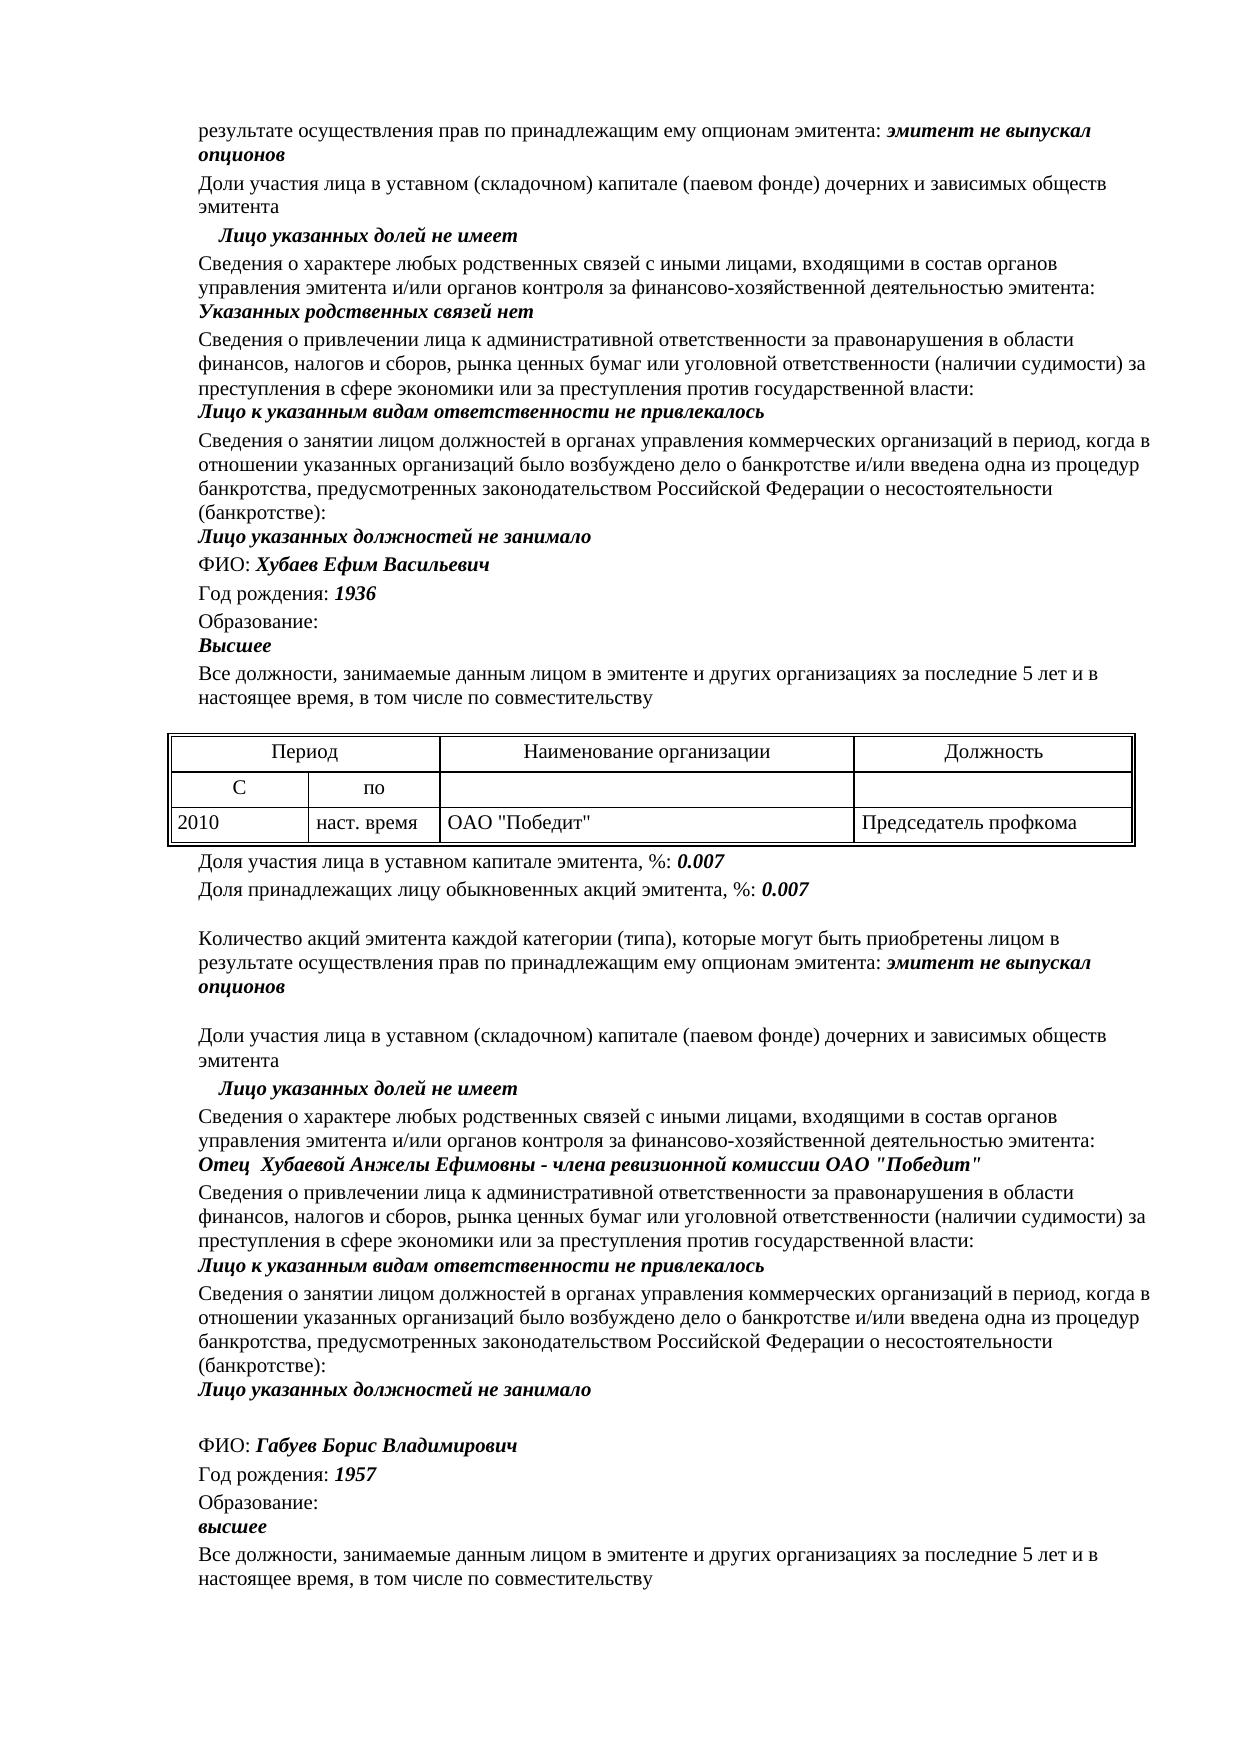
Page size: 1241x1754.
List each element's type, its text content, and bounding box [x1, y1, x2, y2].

text Сведения о привлечении лица к административной ответственности за правонарушения в области финансов, налогов и сборов, рынка ценных бумаг или уголовной ответственности (наличии судимости) за преступления в сфере экономики или за преступления против государственной власти: Лицо к указанным видам ответственности не привлекалось [198, 1180, 1152, 1277]
text Год рождения: 1957 [198, 1462, 1152, 1486]
table_cell [441, 773, 853, 806]
text Сведения о привлечении лица к административной ответственности за правонарушения в области финансов, налогов и сборов, рынка ценных бумаг или уголовной ответственности (наличии судимости) за преступления в сфере экономики или за преступления против государственной власти: Лицо к указанным видам ответственности не привлекалось [198, 327, 1152, 423]
text Сведения о занятии лицом должностей в органах управления коммерческих организаций в период, когда в отношении указанных организаций было возбуждено дело о банкротстве и/или введена одна из процедур банкротства, предусмотренных законодательством Российской Федерации о несостоятельности (банкротстве): Лицо указанных должностей не занимало [198, 428, 1152, 548]
text Все должности, занимаемые данным лицом в эмитенте и других организациях за последние 5 лет и в настоящее время, в том числе по совместительству [198, 661, 1152, 709]
text Образование: Высшее [198, 609, 1152, 657]
table_cell по [309, 773, 439, 806]
text Все должности, занимаемые данным лицом в эмитенте и других организациях за последние 5 лет и в настоящее время, в том числе по совместительству [198, 1542, 1152, 1590]
text ФИО: Хубаев Ефим Васильевич [198, 552, 1152, 576]
text Лицо указанных долей не имеет [219, 223, 1152, 247]
table_cell [855, 773, 1131, 806]
text ФИО: Габуев Борис Владимирович [198, 1433, 1152, 1457]
table_header Период [172, 737, 439, 771]
table_cell С [172, 773, 308, 806]
table_header Должность [855, 737, 1131, 771]
table_cell ОАО "Победит" [441, 808, 853, 842]
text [198, 118, 1152, 166]
text Сведения о характере любых родственных связей с иными лицами, входящими в состав органов управления эмитента и/или органов контроля за финансово-хозяйственной деятельностью эмитента: Отец Хубаевой Анжелы Ефимовны - члена ревизионной комиссии ОАО "Победит" [198, 1104, 1152, 1176]
table_cell наст. время [309, 808, 439, 842]
table_cell Председатель профкома [855, 808, 1131, 842]
text Лицо указанных долей не имеет [219, 1076, 1152, 1100]
text Доля участия лица в уставном капитале эмитента, %: 0.007 [198, 848, 1152, 873]
text Сведения о характере любых родственных связей с иными лицами, входящими в состав органов управления эмитента и/или органов контроля за финансово-хозяйственной деятельностью эмитента: Указанных родственных связей нет [198, 251, 1152, 323]
text Доли участия лица в уставном (складочном) капитале (паевом фонде) дочерних и зависимых обществ эмитента [198, 170, 1152, 218]
table_cell 2010 [172, 808, 308, 842]
text Образование: высшее [198, 1490, 1152, 1538]
text Сведения о занятии лицом должностей в органах управления коммерческих организаций в период, когда в отношении указанных организаций было возбуждено дело о банкротстве и/или введена одна из процедур банкротства, предусмотренных законодательством Российской Федерации о несостоятельности (банкротстве): Лицо указанных должностей не занимало [198, 1281, 1152, 1401]
text Доля принадлежащих лицу обыкновенных акций эмитента, %: 0.007 [198, 877, 1152, 901]
subtitle Доли участия лица в уставном (складочном) капитале (паевом фонде) дочерних и зависимых обществ эмитента [198, 1023, 1152, 1072]
text Год рождения: 1936 [198, 580, 1152, 604]
table_header Наименование организации [441, 737, 853, 771]
